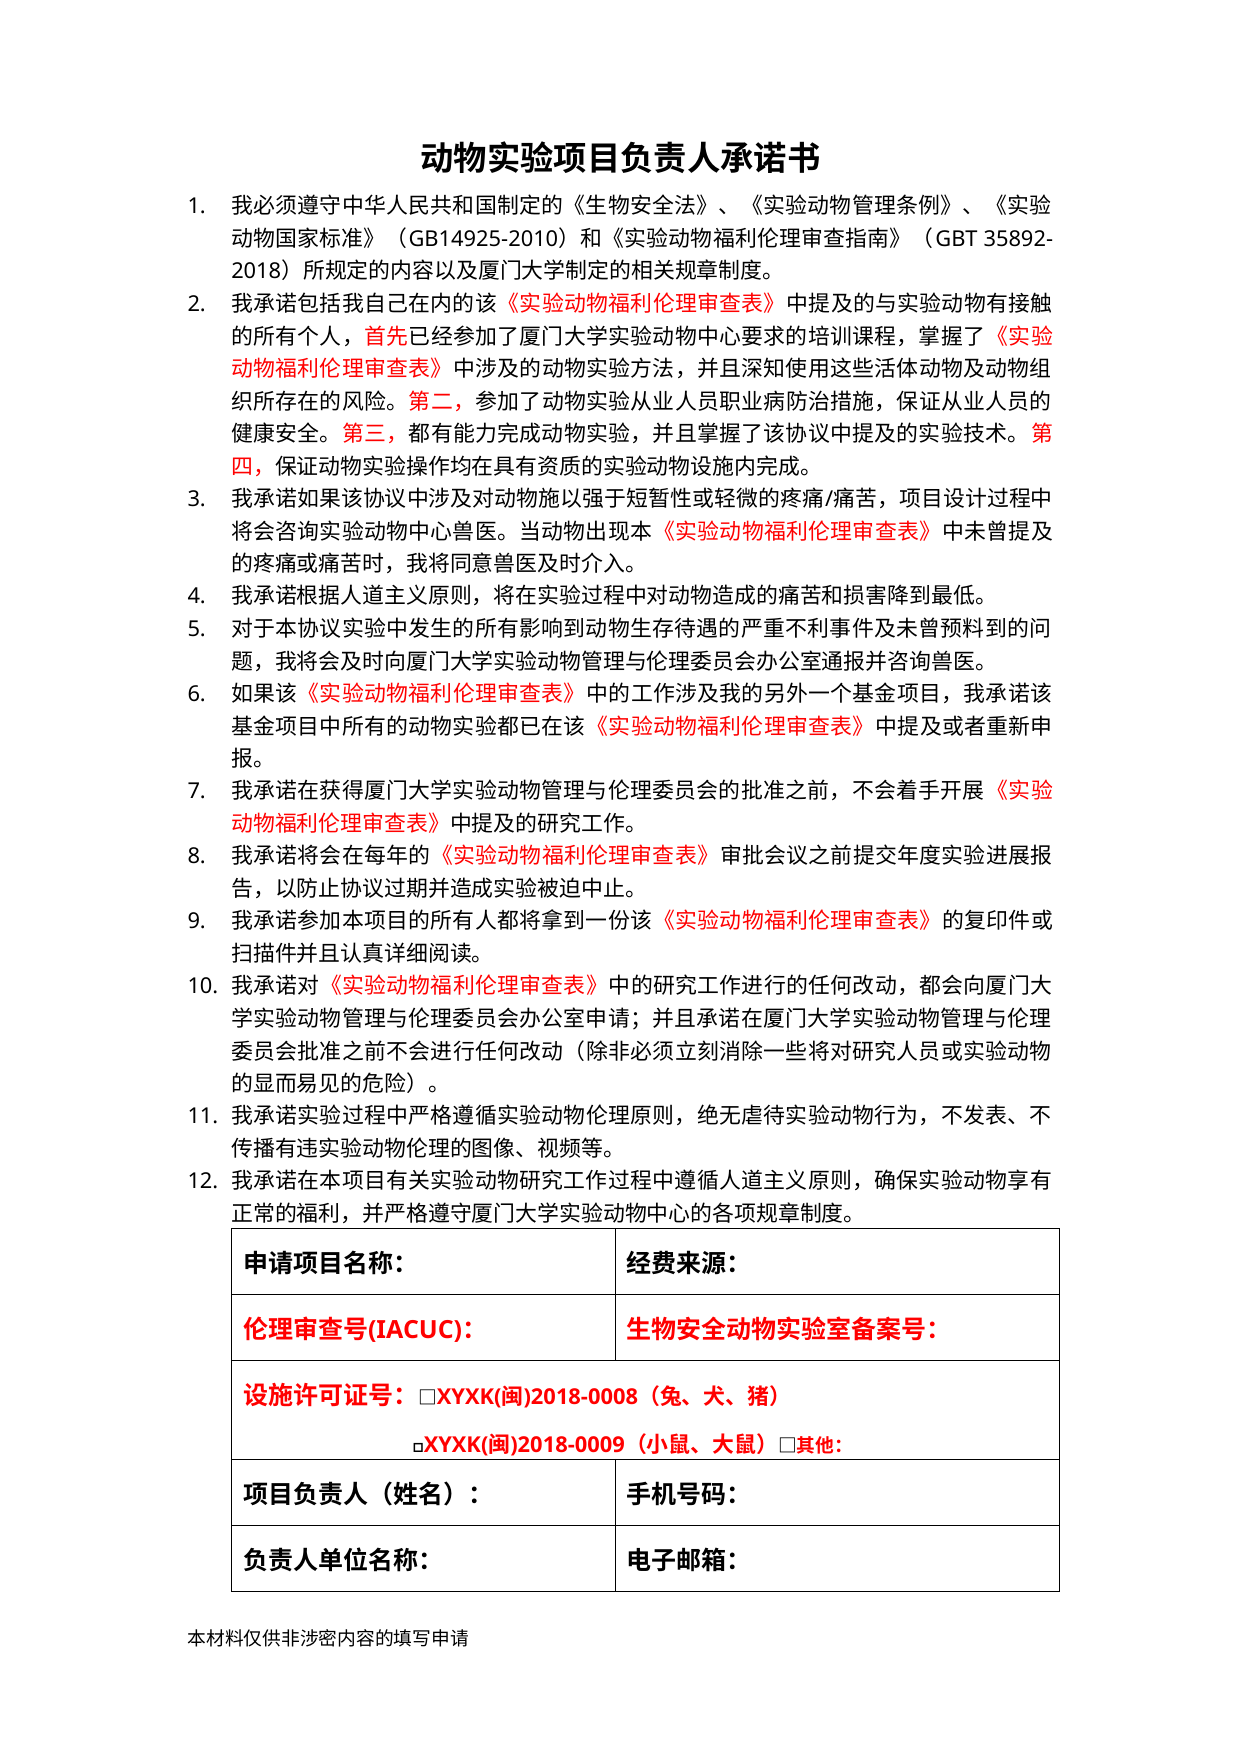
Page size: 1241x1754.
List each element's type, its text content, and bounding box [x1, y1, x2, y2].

table_cell 项目负责人（姓名）： [232, 1460, 615, 1525]
list 我必须遵守中华人民共和国制定的《生物安全法》、《实验动物管理条例》、《实验动物国家标准》（GB14925-2010）和《实验动物福利伦理审查指南》（GBT 35892-2018）所规定的内容以及厦门大学制定的相关规章制度。 [187, 188, 1053, 286]
list 我承诺在本项目有关实验动物研究工作过程中遵循人道主义原则，确保实验动物享有正常的福利，并严格遵守厦门大学实验动物中心的各项规章制度。 [187, 1163, 1053, 1228]
table_cell 伦理审查号(IACUC)： [232, 1295, 615, 1360]
list 我承诺在获得厦门大学实验动物管理与伦理委员会的批准之前，不会着手开展《实验动物福利伦理审查表》中提及的研究工作。 [187, 773, 1053, 838]
list 如果该《实验动物福利伦理审查表》中的工作涉及我的另外一个基金项目，我承诺该基金项目中所有的动物实验都已在该《实验动物福利伦理审查表》中提及或者重新申报。 [187, 676, 1053, 773]
table_cell 设施许可证号：□XYXK(闽)2018-0008（兔、犬、猪） □XYXK(闽)2018-0009（小鼠、大鼠）□其他： [232, 1361, 1059, 1459]
list 我承诺参加本项目的所有人都将拿到一份该《实验动物福利伦理审查表》的复印件或扫描件并且认真详细阅读。 [187, 903, 1053, 968]
list 我承诺将会在每年的《实验动物福利伦理审查表》审批会议之前提交年度实验进展报告，以防止协议过期并造成实验被迫中止。 [187, 838, 1053, 903]
list 我承诺实验过程中严格遵循实验动物伦理原则，绝无虐待实验动物行为，不发表、不传播有违实验动物伦理的图像、视频等。 [187, 1098, 1053, 1163]
list 我承诺对《实验动物福利伦理审查表》中的研究工作进行的任何改动，都会向厦门大学实验动物管理与伦理委员会办公室申请；并且承诺在厦门大学实验动物管理与伦理委员会批准之前不会进行任何改动（除非必须立刻消除一些将对研究人员或实验动物的显而易见的危险）。 [187, 968, 1053, 1098]
table_cell 电子邮箱： [616, 1526, 1059, 1591]
table_cell 生物安全动物实验室备案号： [616, 1295, 1059, 1360]
list 我承诺如果该协议中涉及对动物施以强于短暂性或轻微的疼痛/痛苦，项目设计过程中将会咨询实验动物中心兽医。当动物出现本《实验动物福利伦理审查表》中未曾提及的疼痛或痛苦时，我将同意兽医及时介入。 [187, 481, 1053, 578]
table_cell 负责人单位名称： [232, 1526, 615, 1591]
list 对于本协议实验中发生的所有影响到动物生存待遇的严重不利事件及未曾预料到的问题，我将会及时向厦门大学实验动物管理与伦理委员会办公室通报并咨询兽医。 [187, 611, 1053, 676]
table_header 申请项目名称： [232, 1229, 615, 1294]
table_cell 手机号码： [616, 1460, 1059, 1525]
table_header 经费来源： [616, 1229, 1059, 1294]
text 动物实验项目负责人承诺书 [187, 123, 1053, 188]
list 我承诺包括我自己在内的该《实验动物福利伦理审查表》中提及的与实验动物有接触的所有个人，首先已经参加了厦门大学实验动物中心要求的培训课程，掌握了《实验动物福利伦理审查表》中涉及的动物实验方法，并且深知使用这些活体动物及动物组织所存在的风险。第二，参加了动物实验从业人员职业病防治措施，保证从业人员的健康安全。第三，都有能力完成动物实验，并且掌握了该协议中提及的实验技术。第四，保证动物实验操作均在具有资质的实验动物设施内完成。 [187, 286, 1053, 481]
list 我承诺根据人道主义原则，将在实验过程中对动物造成的痛苦和损害降到最低。 [187, 578, 1053, 611]
